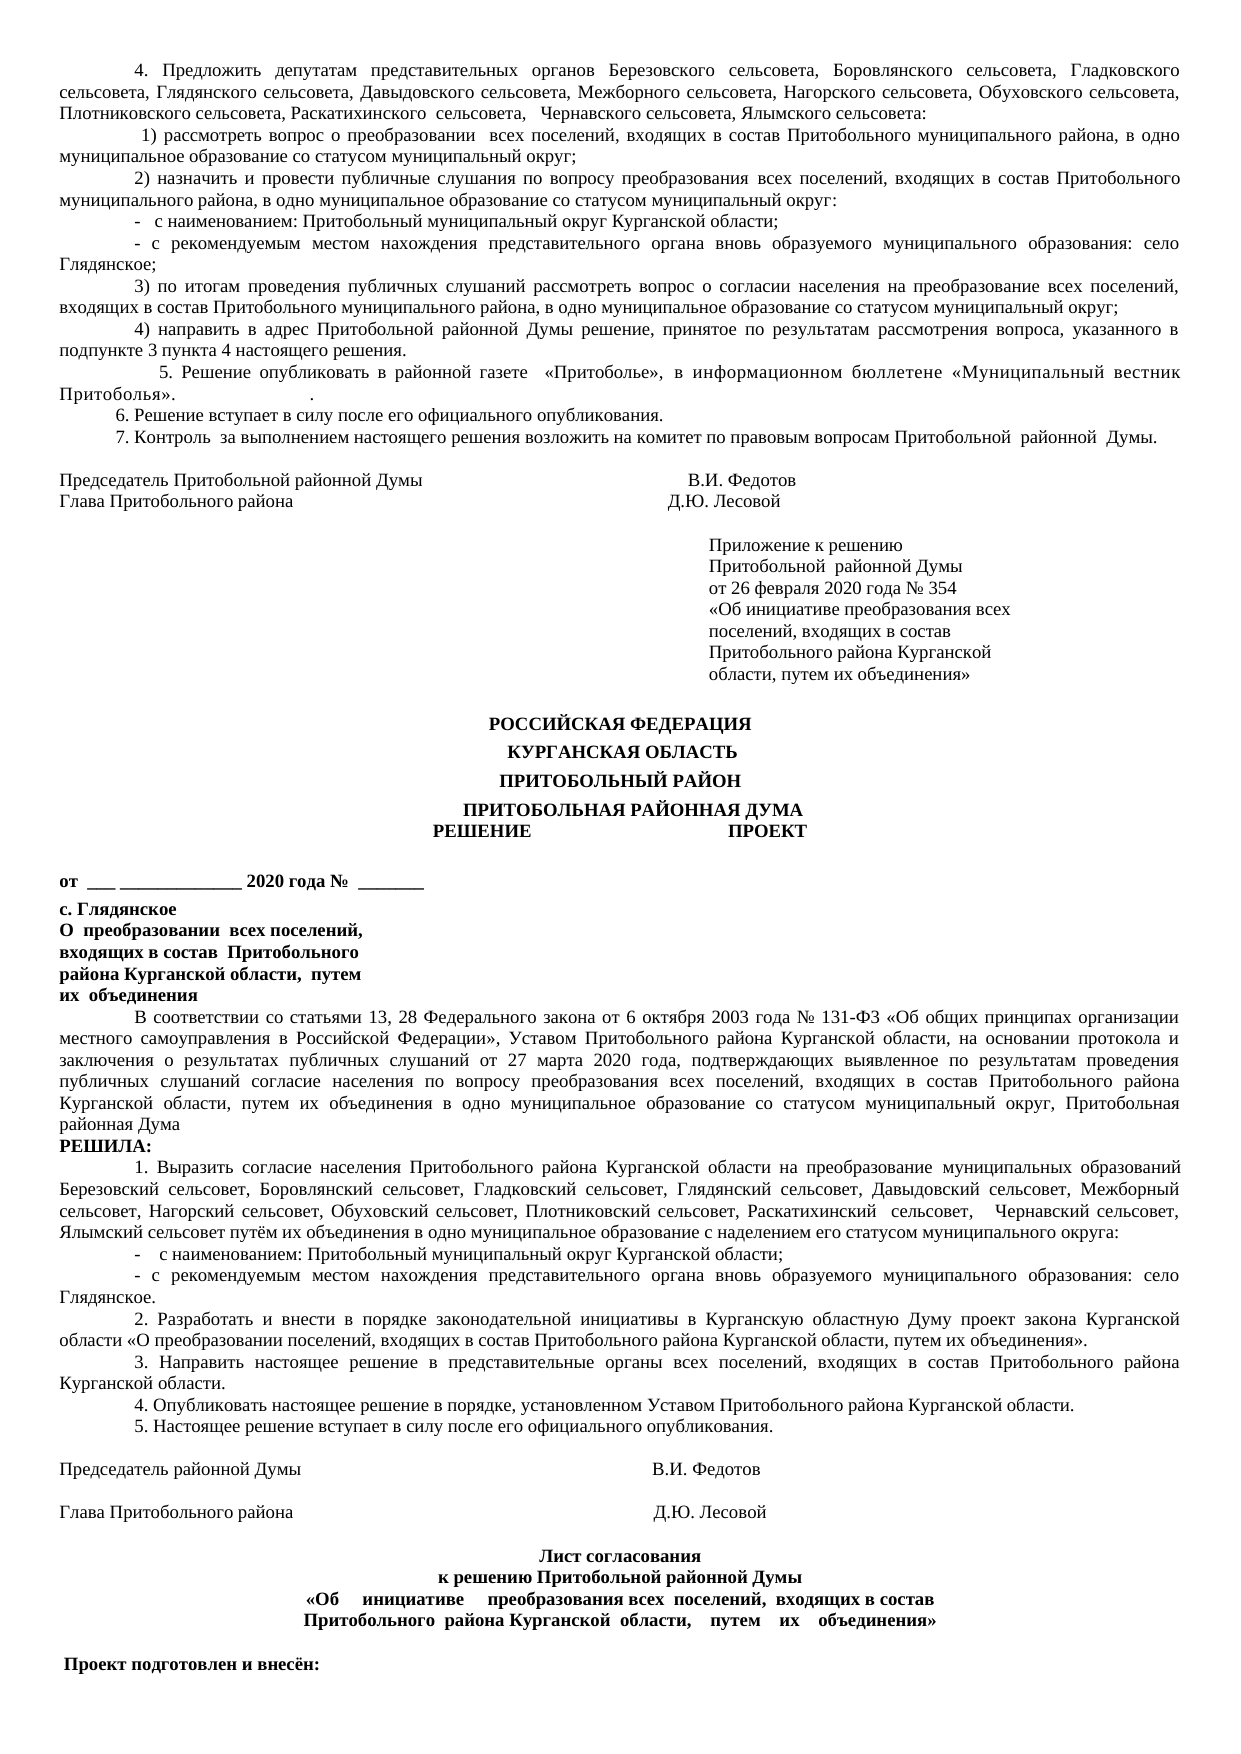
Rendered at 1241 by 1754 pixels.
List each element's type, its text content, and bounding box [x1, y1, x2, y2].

text 3. Направить настоящее решение в представительные органы всех поселений, входящих в состав Притобольного района Курганской области. [59, 1351, 1181, 1394]
text Проект подготовлен и внесён: [59, 1652, 1181, 1674]
text О преобразовании всех поселений, [59, 919, 1181, 941]
text Лист согласования [59, 1544, 1181, 1566]
text 3) по итогам проведения публичных слушаний рассмотреть вопрос о согласии населения на преобразование всех поселений, входящих в состав Притобольного муниципального района, в одно муниципальное образование со статусом муниципальный округ; [59, 275, 1181, 318]
text 2) назначить и провести публичные слушания по вопросу преобразования всех поселений, входящих в состав Притобольного муниципального района, в одно муниципальное образование со статусом муниципальный округ: [59, 167, 1181, 210]
text ПРИТОБОЛЬНАЯ РАЙОННАЯ ДУМА [60, 792, 1181, 820]
text РЕШИЛА: [59, 1135, 1181, 1156]
text с. Глядянское [59, 898, 1181, 919]
text - с рекомендуемым местом нахождения представительного органа вновь образуемого муниципального образования: село Глядянское. [59, 1264, 1181, 1307]
text Притобольной районной Думы [709, 555, 1181, 577]
text от ___ _____________ 2020 года № _______ [59, 870, 1181, 891]
text Притобольного района Курганской области, путем их объединения» [59, 1609, 1181, 1631]
text от 26 февраля 2020 года № 354 [709, 577, 1181, 598]
text 4. Предложить депутатам представительных органов Березовского сельсовета, Боровлянского сельсовета, Гладковского сельсовета, Глядянского сельсовета, Давыдовского сельсовета, Межборного сельсовета, Нагорского сельсовета, Обуховского сельсовета, Плотниковского сельсовета, Раскатихинского сельсовета, Чернавского сельсовета, Ялымского сельсовета: [59, 59, 1181, 124]
text 6. Решение вступает в силу после его официального опубликования. [59, 404, 1181, 426]
text Глава Притобольного района Д.Ю. Лесовой [59, 1501, 1181, 1523]
text 1. Выразить согласие населения Притобольного района Курганской области на преобразование муниципальных образований Березовский сельсовет, Боровлянский сельсовет, Гладковский сельсовет, Глядянский сельсовет, Давыдовский сельсовет, Межборный сельсовет, Нагорский сельсовет, Обуховский сельсовет, Плотниковский сельсовет, Раскатихинский сельсовет, Чернавский сельсовет, Ялымский сельсовет путём их объединения в одно муниципальное образование с наделением его статусом муниципального округа: [59, 1156, 1181, 1243]
text поселений, входящих в состав [709, 620, 1181, 641]
text РЕШЕНИЕ ПРОЕКТ [59, 820, 1181, 842]
text «Об инициативе преобразования всех [709, 598, 1181, 620]
text 4) направить в адрес Притобольной районной Думы решение, принятое по результатам рассмотрения вопроса, указанного в подпункте 3 пункта 4 настоящего решения. [59, 318, 1181, 361]
text области, путем их объединения» [709, 663, 1181, 684]
text 5. Решение опубликовать в районной газете «Притоболье», в информационном бюллетене «Муниципальный вестник Притоболья». . [59, 361, 1181, 404]
text ПРИТОБОЛЬНЫЙ РАЙОН [59, 763, 1181, 792]
text - с рекомендуемым местом нахождения представительного органа вновь образуемого муниципального образования: село Глядянское; [59, 232, 1181, 275]
text Приложение к решению [709, 533, 1181, 555]
text их объединения [59, 984, 1181, 1006]
text В соответствии со статьями 13, 28 Федерального закона от 6 октября 2003 года № 131-Ф3 «Об общих принципах организации местного самоуправления в Российской Федерации», Уставом Притобольного района Курганской области, на основании протокола и заключения о результатах публичных слушаний от 27 марта 2020 года, подтверждающих выявленное по результатам проведения публичных слушаний согласие населения по вопросу преобразования всех поселений, входящих в состав Притобольного района Курганской области, путем их объединения в одно муниципальное образование со статусом муниципальный округ, Притобольная районная Дума [59, 1006, 1181, 1135]
text к решению Притобольной районной Думы [59, 1566, 1181, 1588]
text - с наименованием: Притобольный муниципальный округ Курганской области; [59, 1243, 1181, 1264]
text «Об инициативе преобразования всех поселений, входящих в состав [59, 1588, 1181, 1609]
text 5. Настоящее решение вступает в силу после его официального опубликования. [59, 1415, 1181, 1437]
text РОССИЙСКАЯ ФЕДЕРАЦИЯ [59, 706, 1181, 734]
text Глава Притобольного района Д.Ю. Лесовой [59, 490, 1181, 512]
text КУРГАНСКАЯ ОБЛАСТЬ [59, 734, 1181, 763]
text Председатель районной Думы В.И. Федотов [59, 1458, 1181, 1480]
text 4. Опубликовать настоящее решение в порядке, установленном Уставом Притобольного района Курганской области. [59, 1394, 1181, 1415]
text 7. Контроль за выполнением настоящего решения возложить на комитет по правовым вопросам Притобольной районной Думы. [59, 426, 1181, 447]
text района Курганской области, путем [59, 962, 1181, 984]
text Притобольного района Курганской [709, 641, 1181, 663]
text - с наименованием: Притобольный муниципальный округ Курганской области; [59, 210, 1181, 232]
text Председатель Притобольной районной Думы В.И. Федотов [59, 469, 1181, 490]
text 2. Разработать и внести в порядке законодательной инициативы в Курганскую областную Думу проект закона Курганской области «О преобразовании поселений, входящих в состав Притобольного района Курганской области, путем их объединения». [59, 1307, 1181, 1351]
text 1) рассмотреть вопрос о преобразовании всех поселений, входящих в состав Притобольного муниципального района, в одно муниципальное образование со статусом муниципальный округ; [59, 124, 1181, 167]
text входящих в состав Притобольного [59, 941, 1181, 962]
